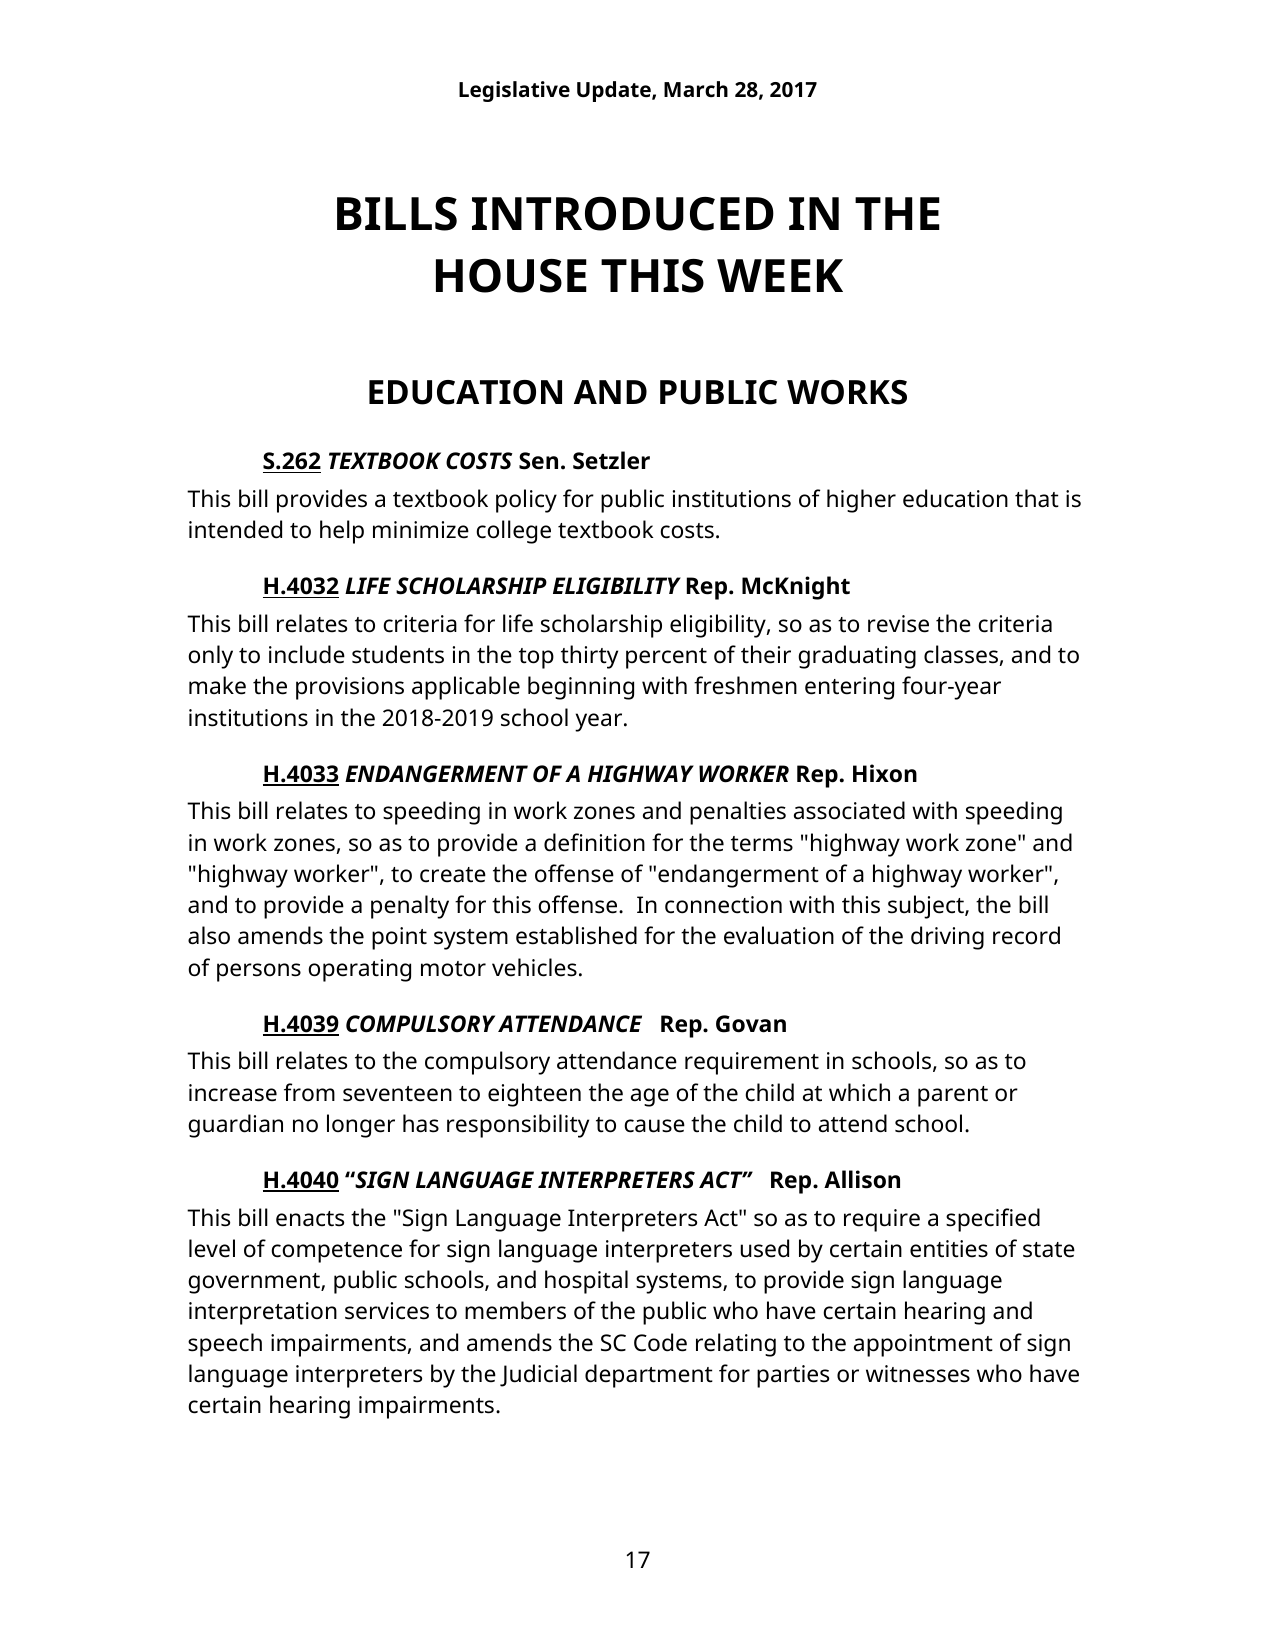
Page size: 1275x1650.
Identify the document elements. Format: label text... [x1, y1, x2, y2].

text This bill relates to criteria for life scholarship eligibility, so as to revise the criteria only to include students in the top thirty percent of their graduating classes, and to make the provisions applicable beginning with freshmen entering four-year institutions in the 2018-2019 school year. [187, 608, 1087, 733]
text H.4033 ENDANGERMENT OF A HIGHWAY WORKER Rep. Hixon [187, 758, 1087, 789]
text H.4040 “SIGN LANGUAGE INTERPRETERS ACT” Rep. Allison [187, 1164, 1087, 1195]
text H.4039 COMPULSORY ATTENDANCE Rep. Govan [187, 1008, 1087, 1039]
text HOUSE THIS WEEK [187, 244, 1087, 306]
text This bill relates to speeding in work zones and penalties associated with speeding in work zones, so as to provide a definition for the terms "highway work zone" and "highway worker", to create the offense of "endangerment of a highway worker", and to provide a penalty for this offense. In connection with this subject, the bill also amends the point system established for the evaluation of the driving record of persons operating motor vehicles. [187, 795, 1087, 983]
text H.4032 LIFE SCHOLARSHIP ELIGIBILITY Rep. McKnight [187, 570, 1087, 601]
text This bill provides a textbook policy for public institutions of higher education that is intended to help minimize college textbook costs. [187, 483, 1087, 545]
text BILLS INTRODUCED IN THE [187, 181, 1087, 244]
text This bill enacts the "Sign Language Interpreters Act" so as to require a specified level of competence for sign language interpreters used by certain entities of state government, public schools, and hospital systems, to provide sign language interpretation services to members of the public who have certain hearing and speech impairments, and amends the SC Code relating to the appointment of sign language interpreters by the Judicial department for parties or witnesses who have certain hearing impairments. [187, 1201, 1087, 1420]
text This bill relates to the compulsory attendance requirement in schools, so as to increase from seventeen to eighteen the age of the child at which a parent or guardian no longer has responsibility to cause the child to attend school. [187, 1045, 1087, 1139]
text EDUCATION AND PUBLIC WORKS [187, 368, 1087, 414]
text S.262 TEXTBOOK COSTS Sen. Setzler [187, 445, 1087, 476]
